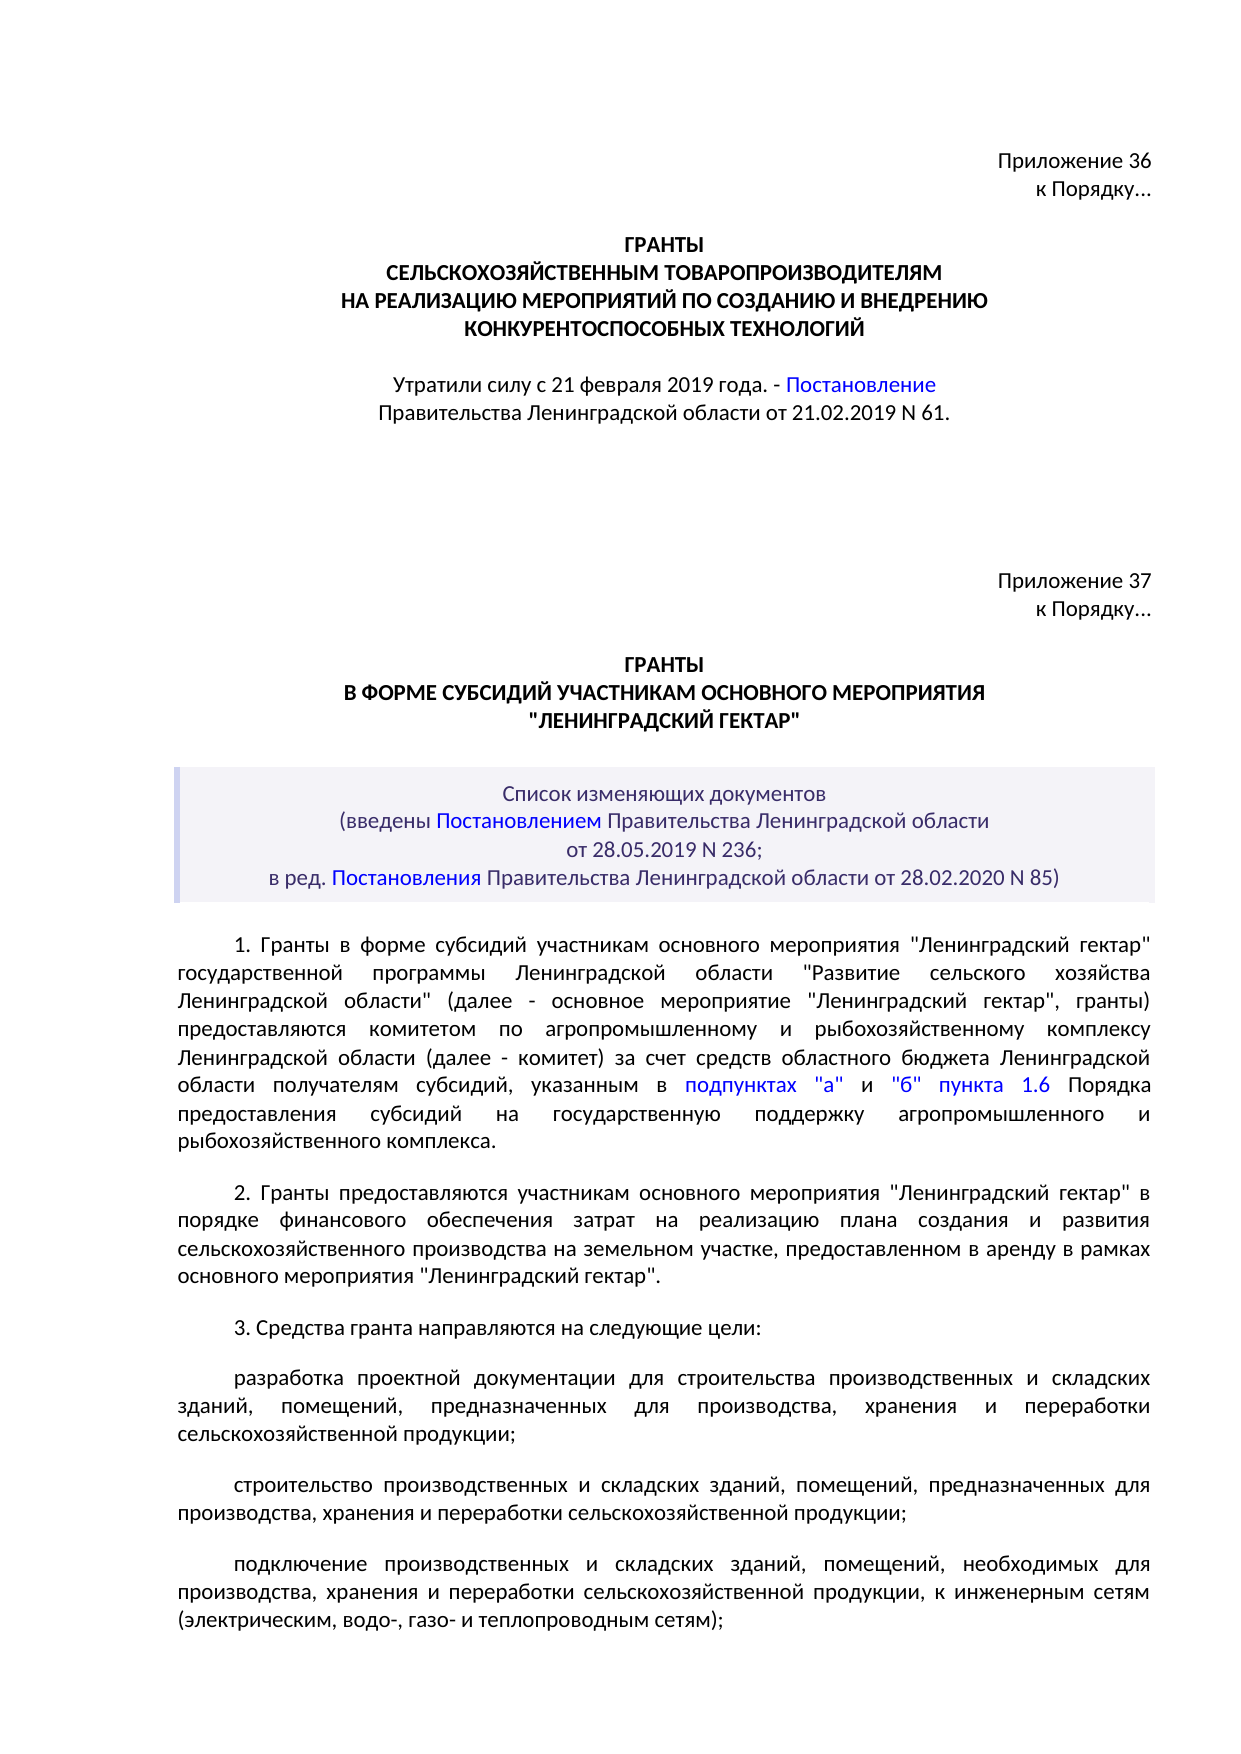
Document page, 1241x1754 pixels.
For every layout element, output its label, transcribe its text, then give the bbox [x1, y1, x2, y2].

text 2. Гранты предоставляются участникам основного мероприятия "Ленинградский гектар" в порядке финансового обеспечения затрат на реализацию плана создания и развития сельскохозяйственного производства на земельном участке, предоставленном в аренду в рамках основного мероприятия "Ленинградский гектар". [177, 1178, 1152, 1290]
text разработка проектной документации для строительства производственных и складских зданий, помещений, предназначенных для производства, хранения и переработки сельскохозяйственной продукции; [177, 1363, 1152, 1448]
text Приложение 37 [177, 566, 1152, 594]
text Правительства Ленинградской области от 21.02.2019 N 61. [177, 398, 1152, 426]
text подключение производственных и складских зданий, помещений, необходимых для производства, хранения и переработки сельскохозяйственной продукции, к инженерным сетям (электрическим, водо-, газо- и теплопроводным сетям); [177, 1549, 1152, 1633]
title В ФОРМЕ СУБСИДИЙ УЧАСТНИКАМ ОСНОВНОГО МЕРОПРИЯТИЯ [177, 678, 1152, 707]
title КОНКУРЕНТОСПОСОБНЫХ ТЕХНОЛОГИЙ [177, 314, 1152, 342]
text к Порядку... [177, 594, 1152, 622]
text строительство производственных и складских зданий, помещений, предназначенных для производства, хранения и переработки сельскохозяйственной продукции; [177, 1471, 1152, 1527]
title ГРАНТЫ [177, 230, 1152, 258]
title ГРАНТЫ [177, 651, 1152, 678]
text Приложение 36 [177, 146, 1152, 174]
text 3. Средства гранта направляются на следующие цели: [177, 1313, 1152, 1341]
text 1. Гранты в форме субсидий участникам основного мероприятия "Ленинградский гектар" государственной программы Ленинградской области "Развитие сельского хозяйства Ленинградской области" (далее - основное мероприятие "Ленинградский гектар", гранты) предоставляются комитетом по агропромышленному и рыбохозяйственному комплексу Ленинградской области (далее - комитет) за счет средств областного бюджета Ленинградской области получателям субсидий, указанным в подпунктах "а" и "б" пункта 1.6 Порядка предоставления субсидий на государственную поддержку агропромышленного и рыбохозяйственного комплекса. [177, 931, 1152, 1155]
title "ЛЕНИНГРАДСКИЙ ГЕКТАР" [177, 707, 1152, 734]
text Утратили силу с 21 февраля 2019 года. - Постановление [177, 370, 1152, 398]
table_header Список изменяющих документов (введены Постановлением Правительства Ленинградской области от 28.05.2019 N 236; в ред. Постановления Правительства Ленинградской области от 28.02.2020 N 85) [180, 767, 1149, 902]
title СЕЛЬСКОХОЗЯЙСТВЕННЫМ ТОВАРОПРОИЗВОДИТЕЛЯМ [177, 258, 1152, 286]
title НА РЕАЛИЗАЦИЮ МЕРОПРИЯТИЙ ПО СОЗДАНИЮ И ВНЕДРЕНИЮ [177, 286, 1152, 314]
text к Порядку... [177, 174, 1152, 202]
